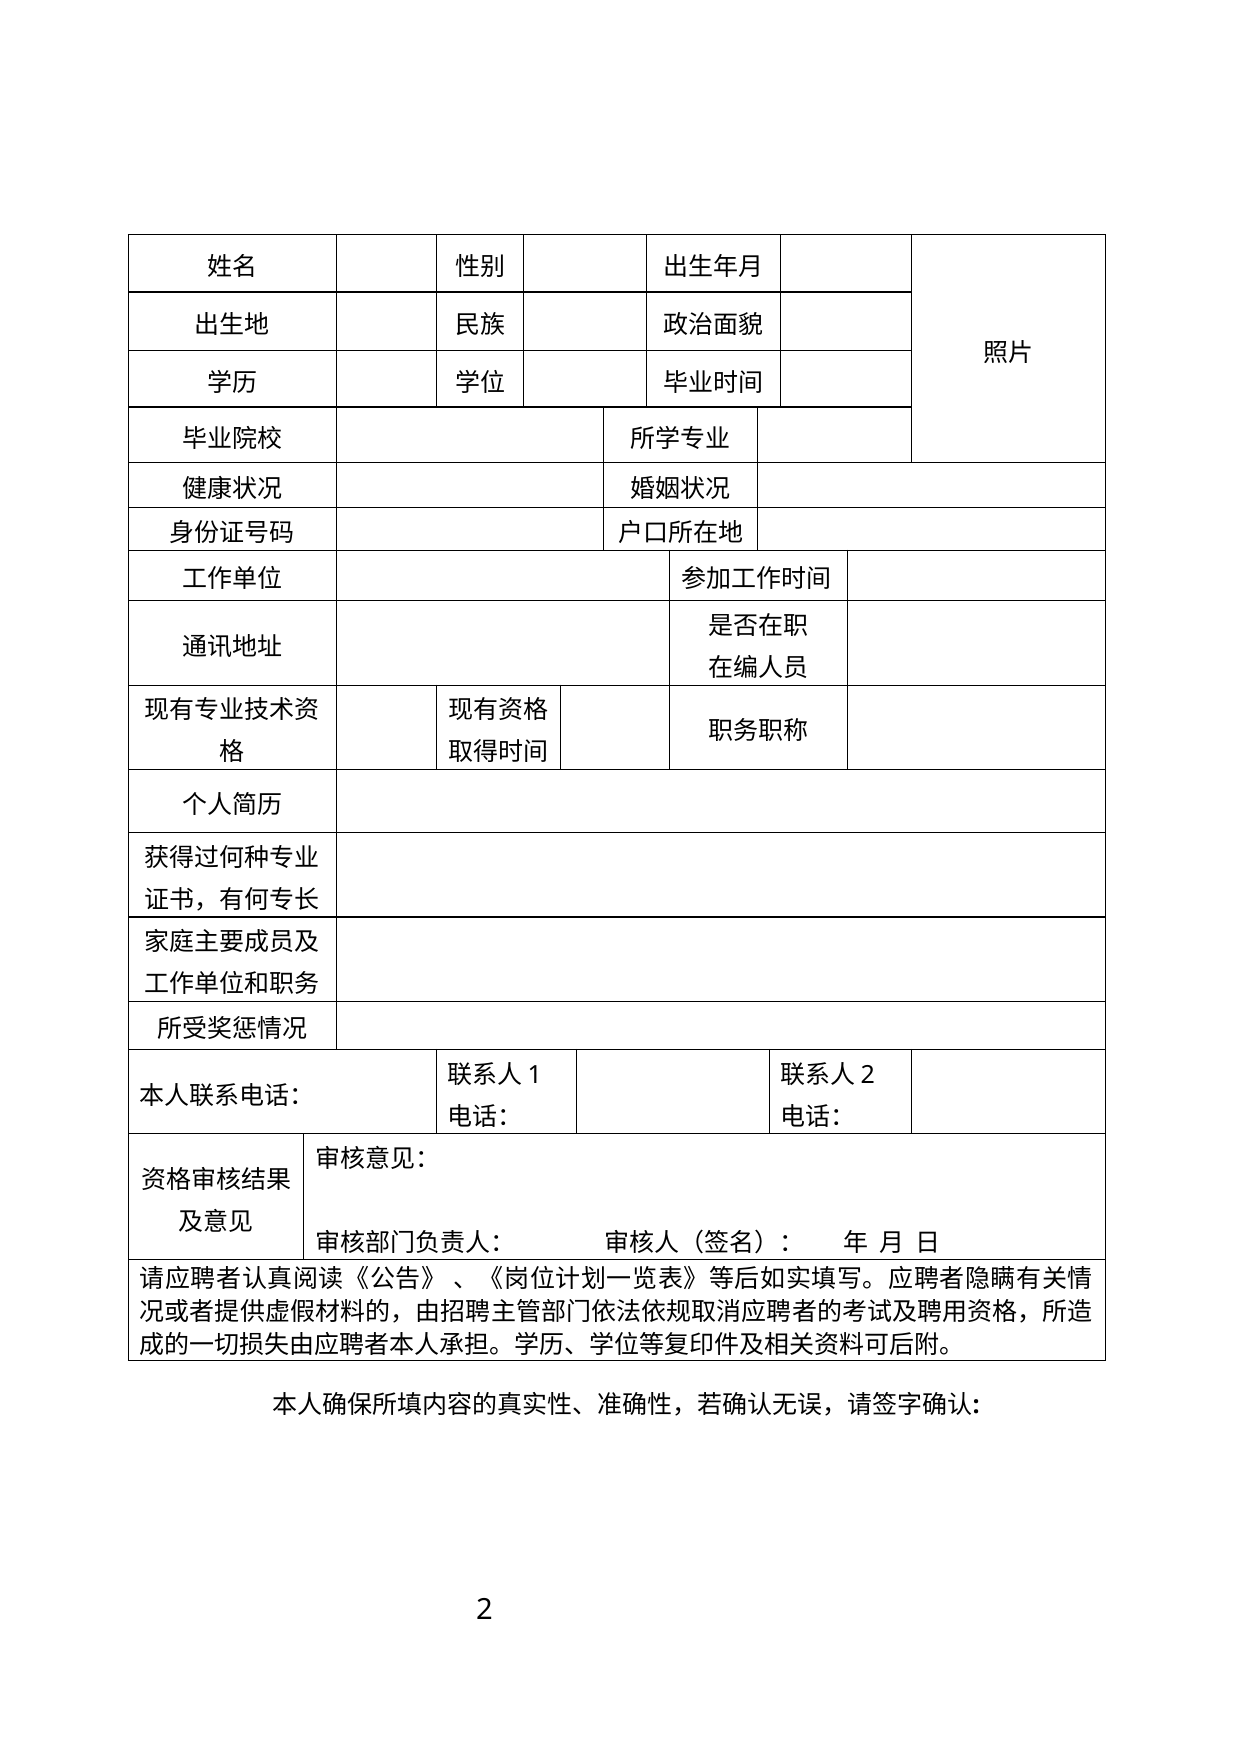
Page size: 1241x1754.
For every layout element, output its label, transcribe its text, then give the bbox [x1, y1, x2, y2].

table_cell [337, 293, 436, 350]
table_cell [337, 686, 436, 769]
table_cell 请应聘者认真阅读《公告》 、《岗位计划一览表》等后如实填写。应聘者隐瞒有关情况或者提供虚假材料的，由招聘主管部门依法依规取消应聘者的考试及聘用资格，所造成的一切损失由应聘者本人承担。学历、学位等复印件及相关资料可后附。 [129, 1260, 1105, 1360]
table_cell [758, 408, 911, 462]
table_header [337, 235, 436, 291]
table_cell 通讯地址 [129, 601, 336, 684]
table_cell 民族 [437, 293, 523, 350]
table_cell 家庭主要成员及工作单位和职务 [129, 918, 336, 1001]
table_cell [758, 463, 1105, 507]
table_cell [337, 1002, 1105, 1049]
table_header 出生年月 [647, 235, 780, 291]
table_cell 学历 [129, 351, 336, 406]
table_cell [337, 833, 1105, 916]
table_cell [337, 463, 603, 507]
table_cell [337, 601, 669, 684]
table_cell [337, 770, 1105, 832]
table_cell 参加工作时间 [670, 551, 847, 600]
table_cell 政治面貌 [647, 293, 780, 350]
text 本人确保所填内容的真实性、准确性，若确认无误，请签字确认: [165, 1361, 1087, 1435]
table_cell 职务职称 [670, 686, 847, 769]
table_cell [848, 686, 1105, 769]
table_cell 现有资格取得时间 [437, 686, 560, 769]
table_cell 所学专业 [604, 408, 757, 462]
table_cell 获得过何种专业证书，有何专长 [129, 833, 336, 916]
table_cell 本人联系电话： [129, 1050, 436, 1133]
table_cell [912, 1050, 1105, 1133]
table_cell [848, 551, 1105, 600]
table_header [781, 235, 911, 291]
table_cell [524, 351, 646, 406]
table_cell [781, 293, 911, 350]
table_cell 身份证号码 [129, 508, 336, 549]
table_cell [848, 601, 1105, 684]
table_cell [337, 551, 669, 600]
table_cell [524, 293, 646, 350]
table_cell 健康状况 [129, 463, 336, 507]
table_cell 是否在职 在编人员 [670, 601, 847, 684]
table_cell 户口所在地 [604, 508, 757, 549]
table_cell [337, 408, 603, 462]
table_header 照片 [912, 235, 1105, 462]
table_cell 婚姻状况 [604, 463, 757, 507]
table_cell 审核意见： 审核部门负责人： 审核人（签名）： 年 月 日 [304, 1134, 1105, 1259]
table_cell 工作单位 [129, 551, 336, 600]
table_cell 毕业院校 [129, 408, 336, 462]
table_cell [337, 508, 603, 549]
table_cell 资格审核结果及意见 [129, 1134, 303, 1259]
table_cell 联系人1 电话： [437, 1050, 576, 1133]
table_cell [758, 508, 1105, 549]
table_cell 联系人2 电话： [770, 1050, 911, 1133]
table_cell 现有专业技术资格 [129, 686, 336, 769]
table_header 姓名 [129, 235, 336, 291]
table_cell [337, 351, 436, 406]
table_cell [781, 351, 911, 406]
table_cell [337, 918, 1105, 1001]
table_cell [577, 1050, 769, 1133]
table_cell 毕业时间 [647, 351, 780, 406]
table_cell 出生地 [129, 293, 336, 350]
table_header [524, 235, 646, 291]
table_cell [561, 686, 669, 769]
table_cell 个人简历 [129, 770, 336, 832]
table_header 性别 [437, 235, 523, 291]
table_cell 所受奖惩情况 [129, 1002, 336, 1049]
table_cell 学位 [437, 351, 523, 406]
